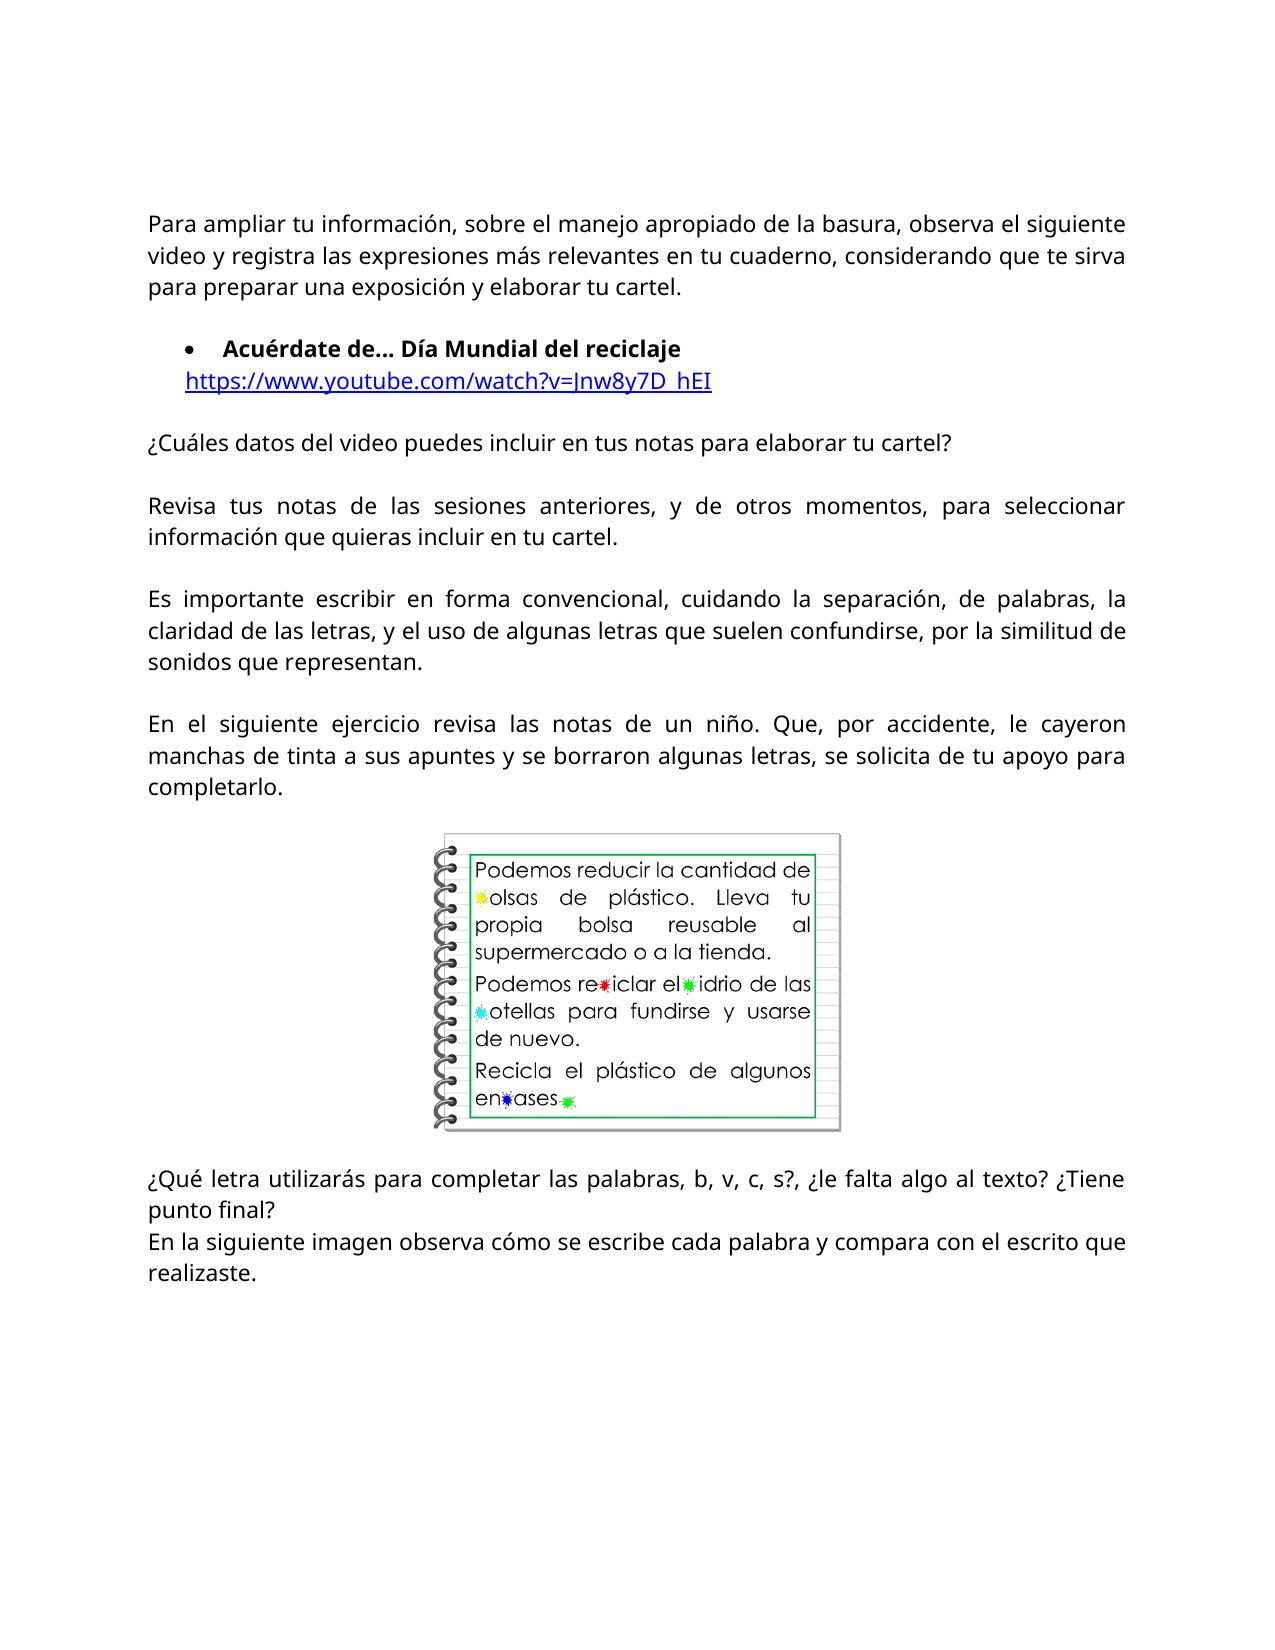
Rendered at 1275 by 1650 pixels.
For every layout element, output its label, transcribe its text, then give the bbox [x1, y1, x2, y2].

picture [433, 833, 842, 1132]
text En el siguiente ejercicio revisa las notas de un niño. Que, por accidente, le cayeron manchas de tinta a sus apuntes y se borraron algunas letras, se solicita de tu apoyo para completarlo. [148, 708, 1127, 802]
text Revisa tus notas de las sesiones anteriores, y de otros momentos, para seleccionar información que quieras incluir en tu cartel. [148, 490, 1127, 552]
text https://www.youtube.com/watch?v=Jnw8y7D_hEI [185, 365, 1127, 396]
text Es importante escribir en forma convencional, cuidando la separación, de palabras, la claridad de las letras, y el uso de algunas letras que suelen confundirse, por la similitud de sonidos que representan. [148, 583, 1127, 677]
text ¿Cuáles datos del video puedes incluir en tus notas para elaborar tu cartel? [148, 427, 1127, 458]
text En la siguiente imagen observa cómo se escribe cada palabra y compara con el escrito que realizaste. [148, 1225, 1127, 1288]
text ¿Qué letra utilizarás para completar las palabras, b, v, c, s?, ¿le falta algo al texto? ¿Tiene punto final? [148, 1163, 1127, 1225]
list Acuérdate de... Día Mundial del reciclaje [185, 333, 1127, 365]
text Para ampliar tu información, sobre el manejo apropiado de la basura, observa el siguiente video y registra las expresiones más relevantes en tu cuaderno, considerando que te sirva para preparar una exposición y elaborar tu cartel. [148, 208, 1127, 302]
